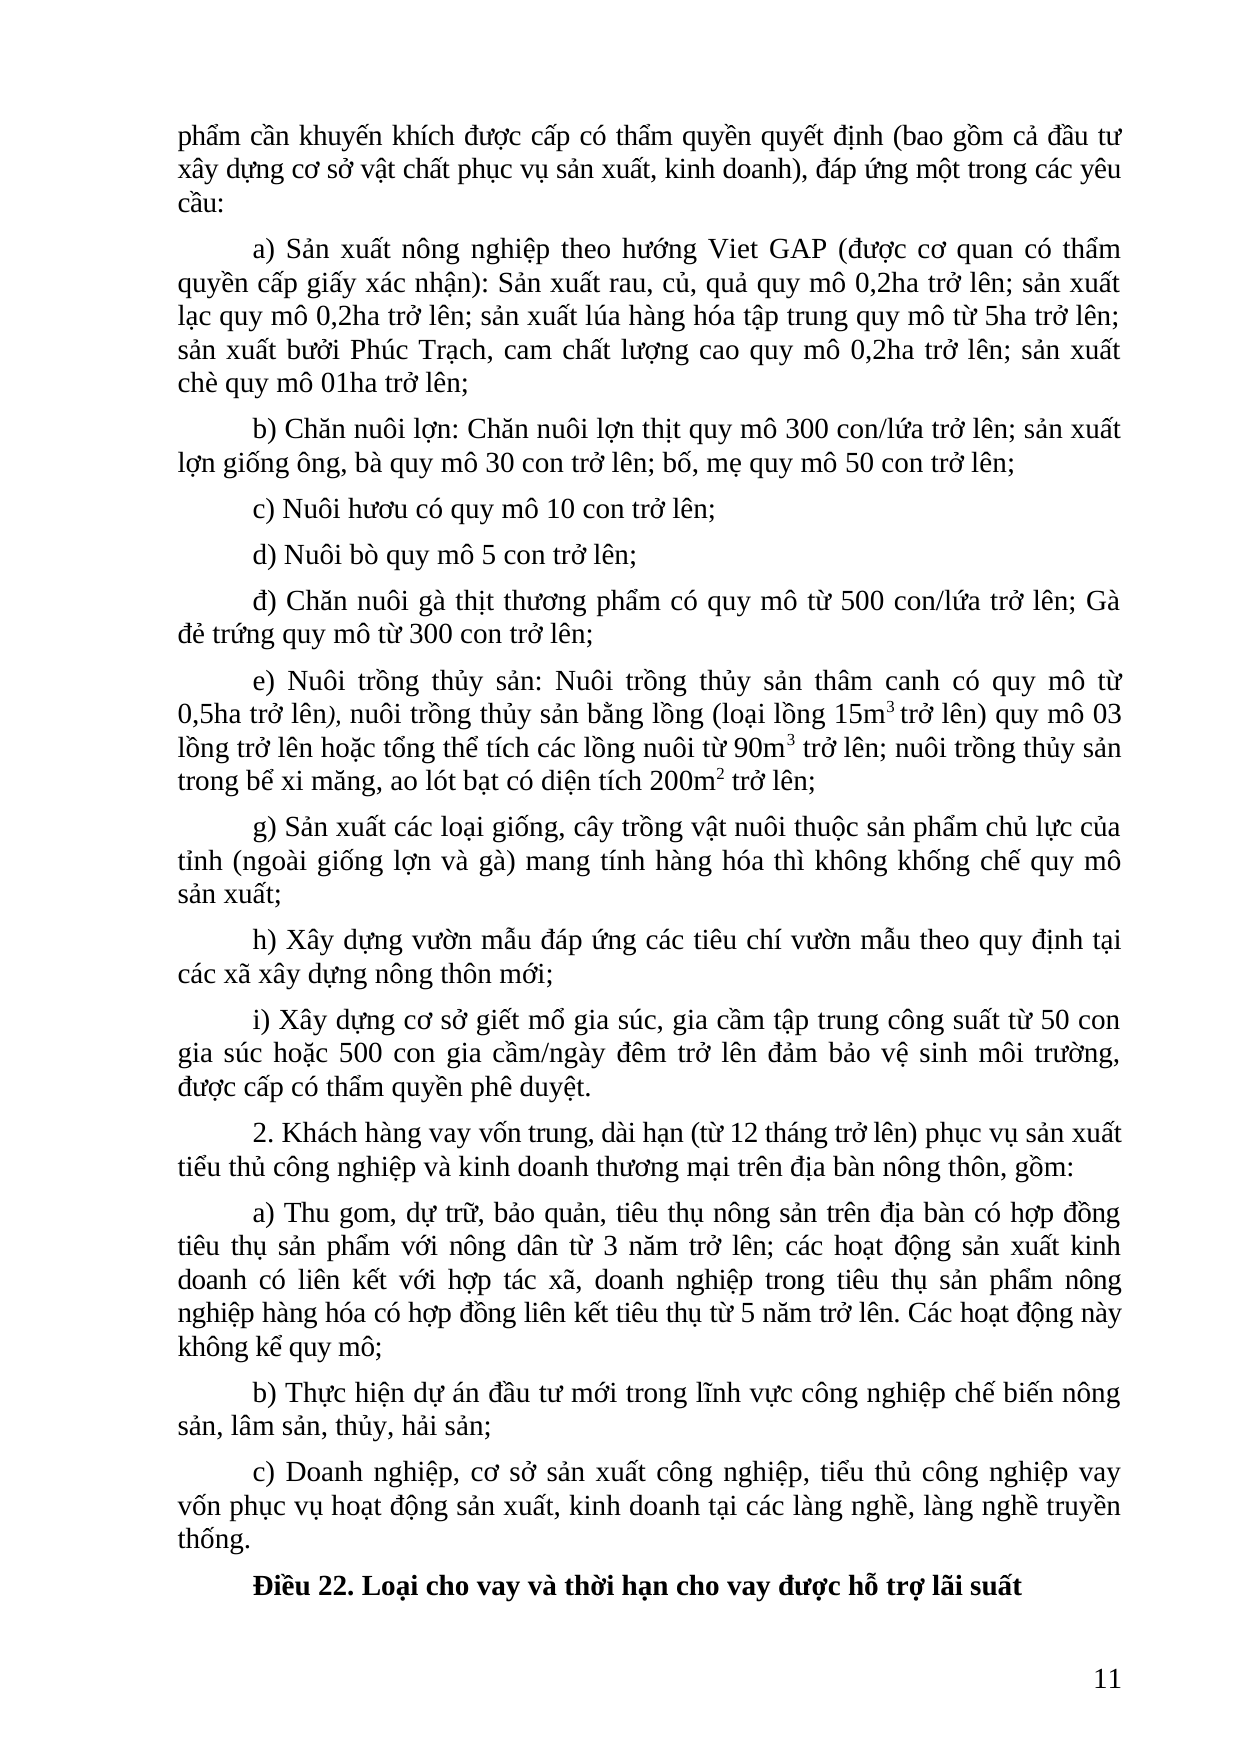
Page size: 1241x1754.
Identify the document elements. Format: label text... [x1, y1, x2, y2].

text c) Nuôi hươu có quy mô 10 con trở lên; [177, 491, 1122, 524]
text c) Doanh nghiệp, cơ sở sản xuất công nghiệp, tiểu thủ công nghiệp vay vốn phục vụ hoạt động sản xuất, kinh doanh tại các làng nghề, làng nghề truyền thống. [177, 1454, 1122, 1555]
text b) Thực hiện dự án đầu tư mới trong lĩnh vực công nghiệp chế biến nông sản, lâm sản, thủy, hải sản; [177, 1375, 1122, 1442]
text d) Nuôi bò quy mô 5 con trở lên; [177, 537, 1122, 571]
text h) Xây dựng vườn mẫu đáp ứng các tiêu chí vườn mẫu theo quy định tại các xã xây dựng nông thôn mới; [177, 922, 1122, 989]
text b) Chăn nuôi lợn: Chăn nuôi lợn thịt quy mô 300 con/lứa trở lên; sản xuất lợn giống ông, bà quy mô 30 con trở lên; bố, mẹ quy mô 50 con trở lên; [177, 411, 1122, 478]
text 2. Khách hàng vay vốn trung, dài hạn (từ 12 tháng trở lên) phục vụ sản xuất tiểu thủ công nghiệp và kinh doanh thương mại trên địa bàn nông thôn, gồm: [177, 1115, 1122, 1182]
text a) Thu gom, dự trữ, bảo quản, tiêu thụ nông sản trên địa bàn có hợp đồng tiêu thụ sản phẩm với nông dân từ 3 năm trở lên; các hoạt động sản xuất kinh doanh có liên kết với hợp tác xã, doanh nghiệp trong tiêu thụ sản phẩm nông nghiệp hàng hóa có hợp đồng liên kết tiêu thụ từ 5 năm trở lên. Các hoạt động này không kể quy mô; [177, 1195, 1122, 1362]
text g) Sản xuất các loại giống, cây trồng vật nuôi thuộc sản phẩm chủ lực của tỉnh (ngoài giống lợn và gà) mang tính hàng hóa thì không khống chế quy mô sản xuất; [177, 809, 1122, 910]
text i) Xây dựng cơ sở giết mổ gia súc, gia cầm tập trung công suất từ 50 con gia súc hoặc 500 con gia cầm/ngày đêm trở lên đảm bảo vệ sinh môi trường, được cấp có thẩm quyền phê duyệt. [177, 1002, 1122, 1103]
text a) Sản xuất nông nghiệp theo hướng Viet GAP (được cơ quan có thẩm quyền cấp giấy xác nhận): Sản xuất rau, củ, quả quy mô 0,2ha trở lên; sản xuất lạc quy mô 0,2ha trở lên; sản xuất lúa hàng hóa tập trung quy mô từ 5ha trở lên; sản xuất bưởi Phúc Trạch, cam chất lượng cao quy mô 0,2ha trở lên; sản xuất chè quy mô 01ha trở lên; [177, 231, 1122, 399]
text đ) Chăn nuôi gà thịt thương phẩm có quy mô từ 500 con/lứa trở lên; Gà đẻ trứng quy mô từ 300 con trở lên; [177, 583, 1122, 650]
text e) Nuôi trồng thủy sản: Nuôi trồng thủy sản thâm canh có quy mô từ 0,5ha trở lên), nuôi trồng thủy sản bằng lồng (loại lồng 15m3 trở lên) quy mô 03 lồng trở lên hoặc tổng thể tích các lồng nuôi từ 90m3 trở lên; nuôi trồng thủy sản trong bể xi măng, ao lót bạt có diện tích 200m2 trở lên; [177, 663, 1122, 797]
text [177, 118, 1122, 219]
text Điều 22. Loại cho vay và thời hạn cho vay được hỗ trợ lãi suất [177, 1568, 1122, 1601]
